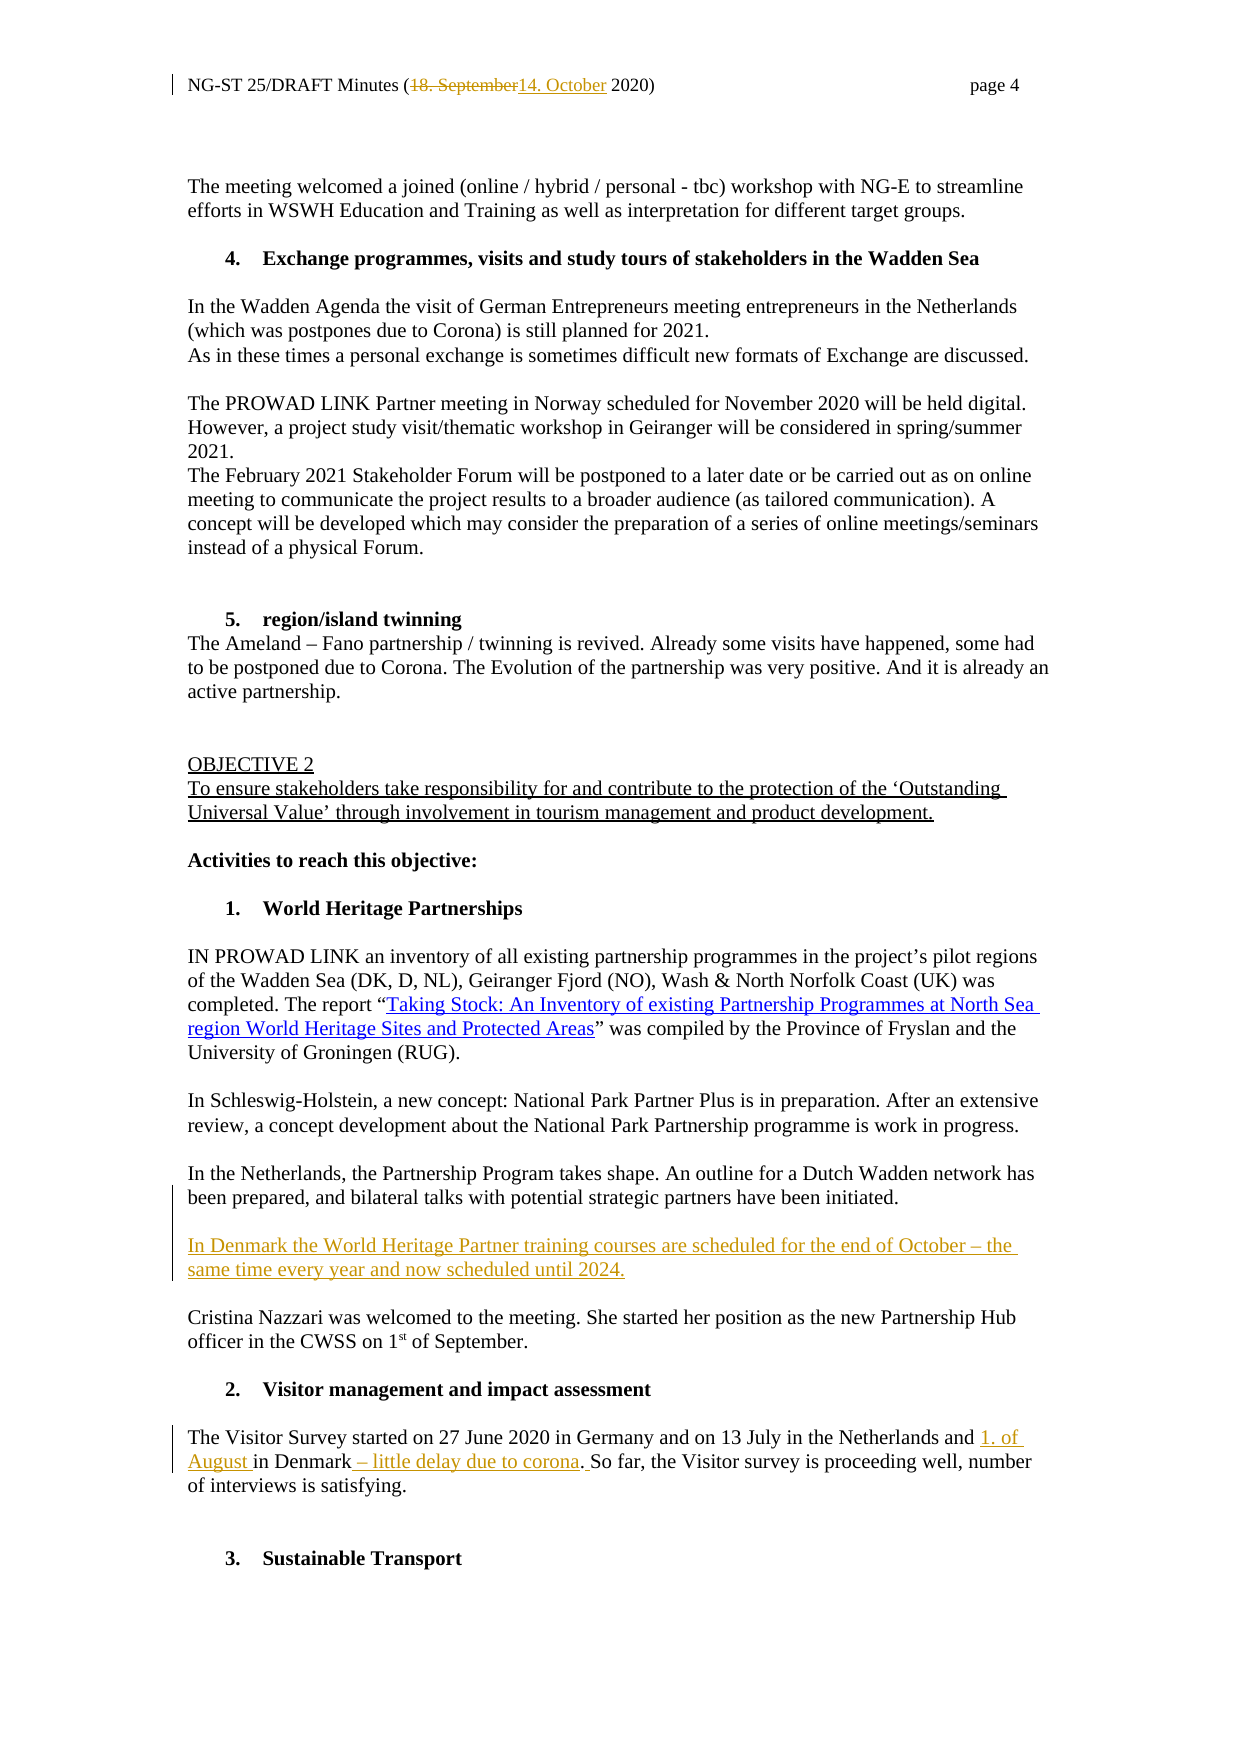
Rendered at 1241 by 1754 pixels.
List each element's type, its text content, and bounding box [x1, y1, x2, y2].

list Exchange programmes, visits and study tours of stakeholders in the Wadden Sea [225, 246, 1053, 270]
text The Visitor Survey started on 27 June 2020 in Germany and on 13 July in the Netherlands and in Denmark.So far, the Visitor survey is proceeding well, number of interviews is satisfying. [187, 1425, 1053, 1497]
list region/island twinning [225, 607, 1053, 631]
list World Heritage Partnerships [225, 896, 1053, 920]
text In Schleswig-Holstein, a new concept: National Park Partner Plus is in preparation. After an extensive review, a concept development about the National Park Partnership programme is work in progress. [187, 1088, 1053, 1137]
text Cristina Nazzari was welcomed to the meeting. She started her position as the new Partnership Hub officer in the CWSS on 1st of September. [187, 1305, 1053, 1353]
text The meeting welcomed a joined (online / hybrid / personal - tbc) workshop with NG-E to streamline efforts in WSWH Education and Training as well as interpretation for different target groups. [187, 174, 1053, 222]
list Sustainable Transport [225, 1546, 1053, 1570]
text The Ameland – Fano partnership / twinning is revived. Already some visits have happened, some had to be postponed due to Corona. The Evolution of the partnership was very positive. And it is already an active partnership. [187, 631, 1053, 703]
list Visitor management and impact assessment [225, 1377, 1053, 1401]
text The PROWAD LINK Partner meeting in Norway scheduled for November 2020 will be held digital. However, a project study visit/thematic workshop in Geiranger will be considered in spring/summer 2021. [187, 391, 1053, 463]
text Activities to reach this objective: [187, 848, 1053, 872]
text The February 2021 Stakeholder Forum will be postponed to a later date or be carried out as on online meeting to communicate the project results to a broader audience (as tailored communication). A concept will be developed which may consider the preparation of a series of online meetings/seminars instead of a physical Forum. [187, 463, 1053, 559]
text IN PROWAD LINK an inventory of all existing partnership programmes in the project’s pilot regions of the Wadden Sea (DK, D, NL), Geiranger Fjord (NO), Wash & North Norfolk Coast (UK) was completed. The report “Taking Stock: An Inventory of existing Partnership Programmes at North Sea region World Heritage Sites and Protected Areas” was compiled by the Province of Fryslan and the University of Groningen (RUG). [187, 944, 1053, 1064]
text To ensure stakeholders take responsibility for and contribute to the protection of the ‘Outstanding Universal Value’ through involvement in tourism management and product development. [187, 776, 1053, 824]
text In the Netherlands, the Partnership Program takes shape. An outline for a Dutch Wadden network has been prepared, and bilateral talks with potential strategic partners have been initiated. [187, 1161, 1053, 1209]
text As in these times a personal exchange is sometimes difficult new formats of Exchange are discussed. [187, 342, 1053, 367]
text In the Wadden Agenda the visit of German Entrepreneurs meeting entrepreneurs in the Netherlands (which was postpones due to Corona) is still planned for 2021. [187, 294, 1053, 342]
text OBJECTIVE 2 [187, 752, 1053, 776]
